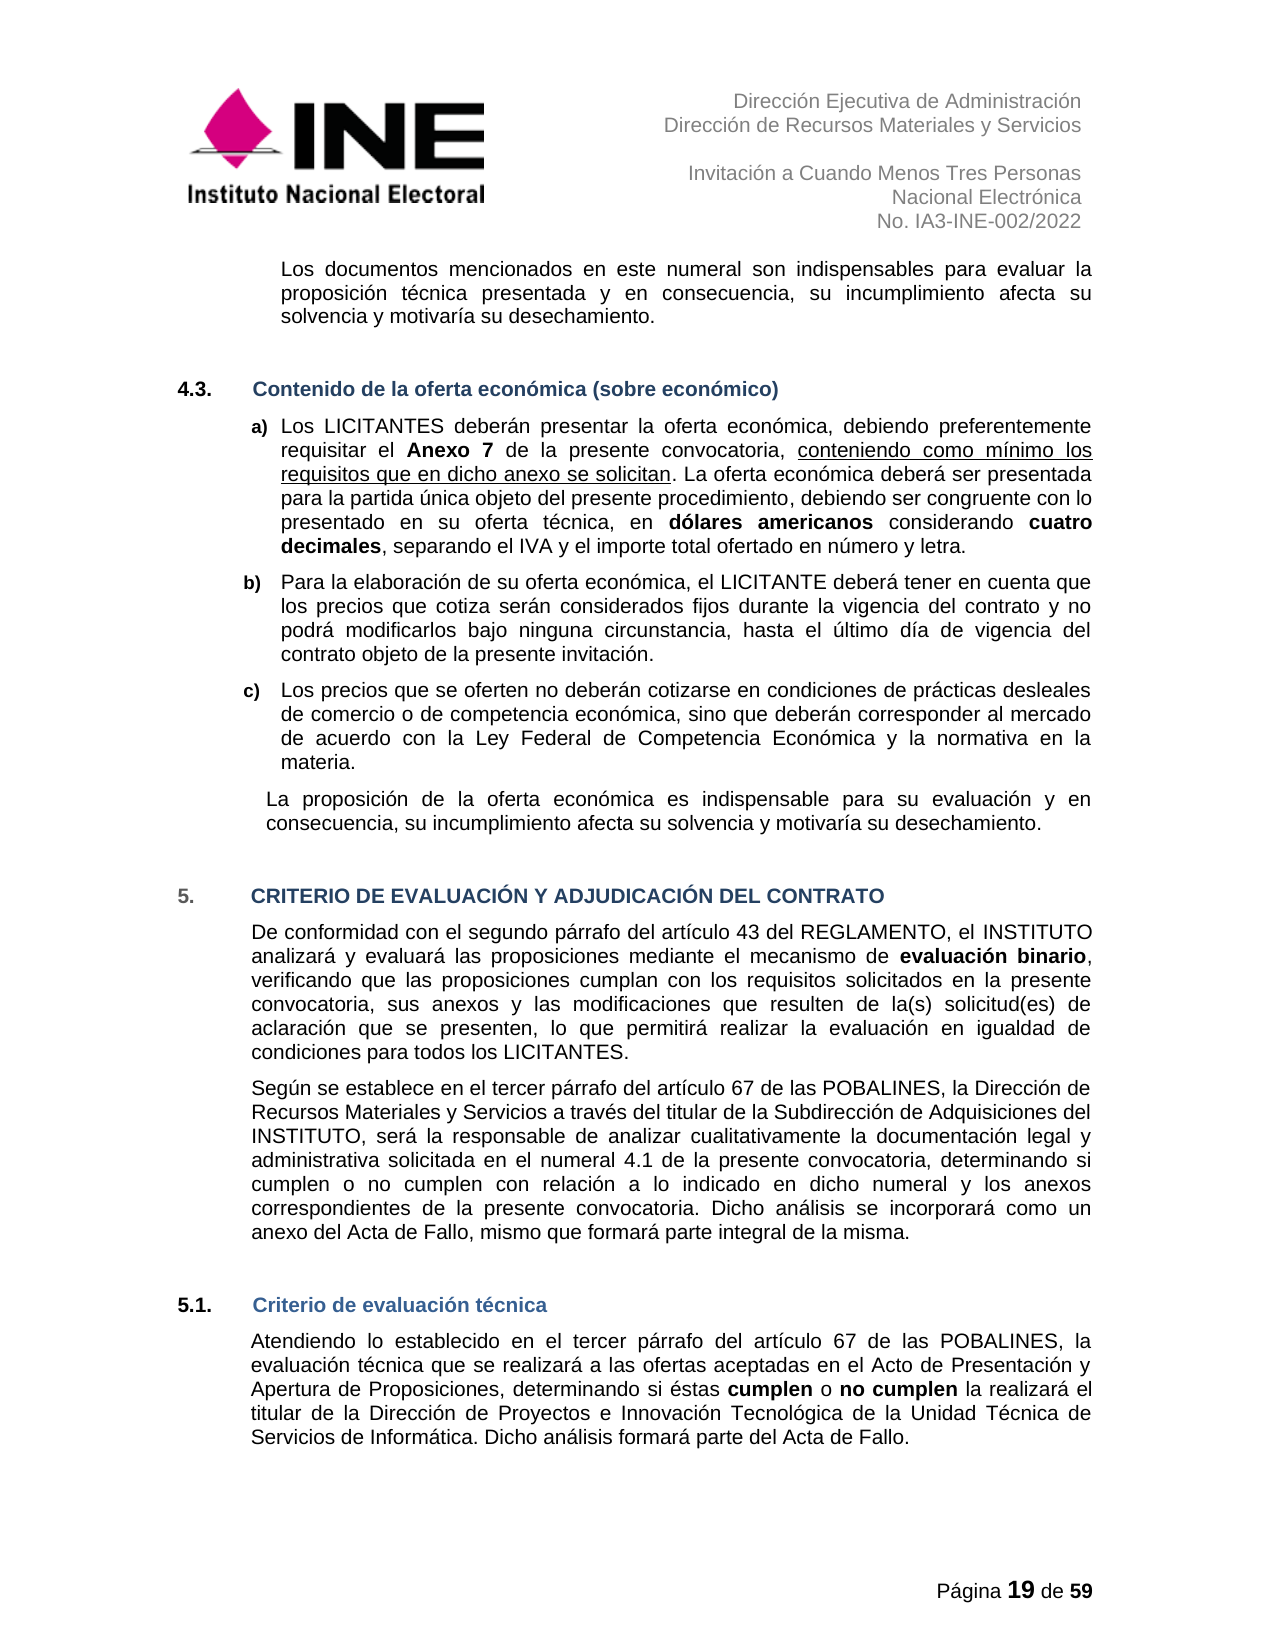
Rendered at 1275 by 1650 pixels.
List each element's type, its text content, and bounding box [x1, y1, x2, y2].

text Los documentos mencionados en este numeral son indispensables para evaluar la proposición técnica presentada y en consecuencia, su incumplimiento afecta su solvencia y motivaría su desechamiento. [281, 256, 1092, 328]
list Los LICITANTES deberán presentar la oferta económica, debiendo preferentemente requisitar el Anexo 7 de la presente convocatoria, conteniendo como mínimo los requisitos que en dicho anexo se solicitan. La oferta económica deberá ser presentada para la partida única objeto del presente procedimiento, debiendo ser congruente con lo presentado en su oferta técnica, en dólares americanos considerando cuatro decimales, separando el IVA y el importe total ofertado en número y letra. [251, 414, 1092, 557]
text Según se establece en el tercer párrafo del artículo 67 de las POBALINES, la Dirección de Recursos Materiales y Servicios a través del titular de la Subdirección de Adquisiciones del INSTITUTO, será la responsable de analizar cualitativamente la documentación legal y administrativa solicitada en el numeral 4.1 de la presente convocatoria, determinando si cumplen o no cumplen con relación a lo indicado en dicho numeral y los anexos correspondientes de la presente convocatoria. Dicho análisis se incorporará como un anexo del Acta de Fallo, mismo que formará parte integral de la misma. [251, 1076, 1092, 1244]
subtitle CRITERIO DE EVALUACIÓN Y ADJUDICACIÓN DEL CONTRATO [177, 883, 1092, 907]
text La proposición de la oferta económica es indispensable para su evaluación y en consecuencia, su incumplimiento afecta su solvencia y motivaría su desechamiento. [266, 787, 1092, 834]
subtitle Contenido de la oferta económica (sobre económico) [177, 377, 1092, 401]
list Para la elaboración de su oferta económica, el LICITANTE deberá tener en cuenta que los precios que cotiza serán considerados fijos durante la vigencia del contrato y no podrá modificarlos bajo ninguna circunstancia, hasta el último día de vigencia del contrato objeto de la presente invitación. [243, 570, 1092, 666]
subtitle Criterio de evaluación técnica [177, 1293, 1092, 1317]
picture [188, 88, 484, 203]
list Los precios que se oferten no deberán cotizarse en condiciones de prácticas desleales de comercio o de competencia económica, sino que deberán corresponder al mercado de acuerdo con la Ley Federal de Competencia Económica y la normativa en la materia. [243, 678, 1092, 774]
text Atendiendo lo establecido en el tercer párrafo del artículo 67 de las POBALINES, la evaluación técnica que se realizará a las ofertas aceptadas en el Acto de Presentación y Apertura de Proposiciones, determinando si éstas cumplen o no cumplen la realizará el titular de la Dirección de Proyectos e Innovación Tecnológica de la Unidad Técnica de Servicios de Informática. Dicho análisis formará parte del Acta de Fallo. [251, 1329, 1092, 1449]
text De conformidad con el segundo párrafo del artículo 43 del REGLAMENTO, el INSTITUTO analizará y evaluará las proposiciones mediante el mecanismo de evaluación binario, verificando que las proposiciones cumplan con los requisitos solicitados en la presente convocatoria, sus anexos y las modificaciones que resulten de la(s) solicitud(es) de aclaración que se presenten, lo que permitirá realizar la evaluación en igualdad de condiciones para todos los LICITANTES. [251, 920, 1092, 1064]
